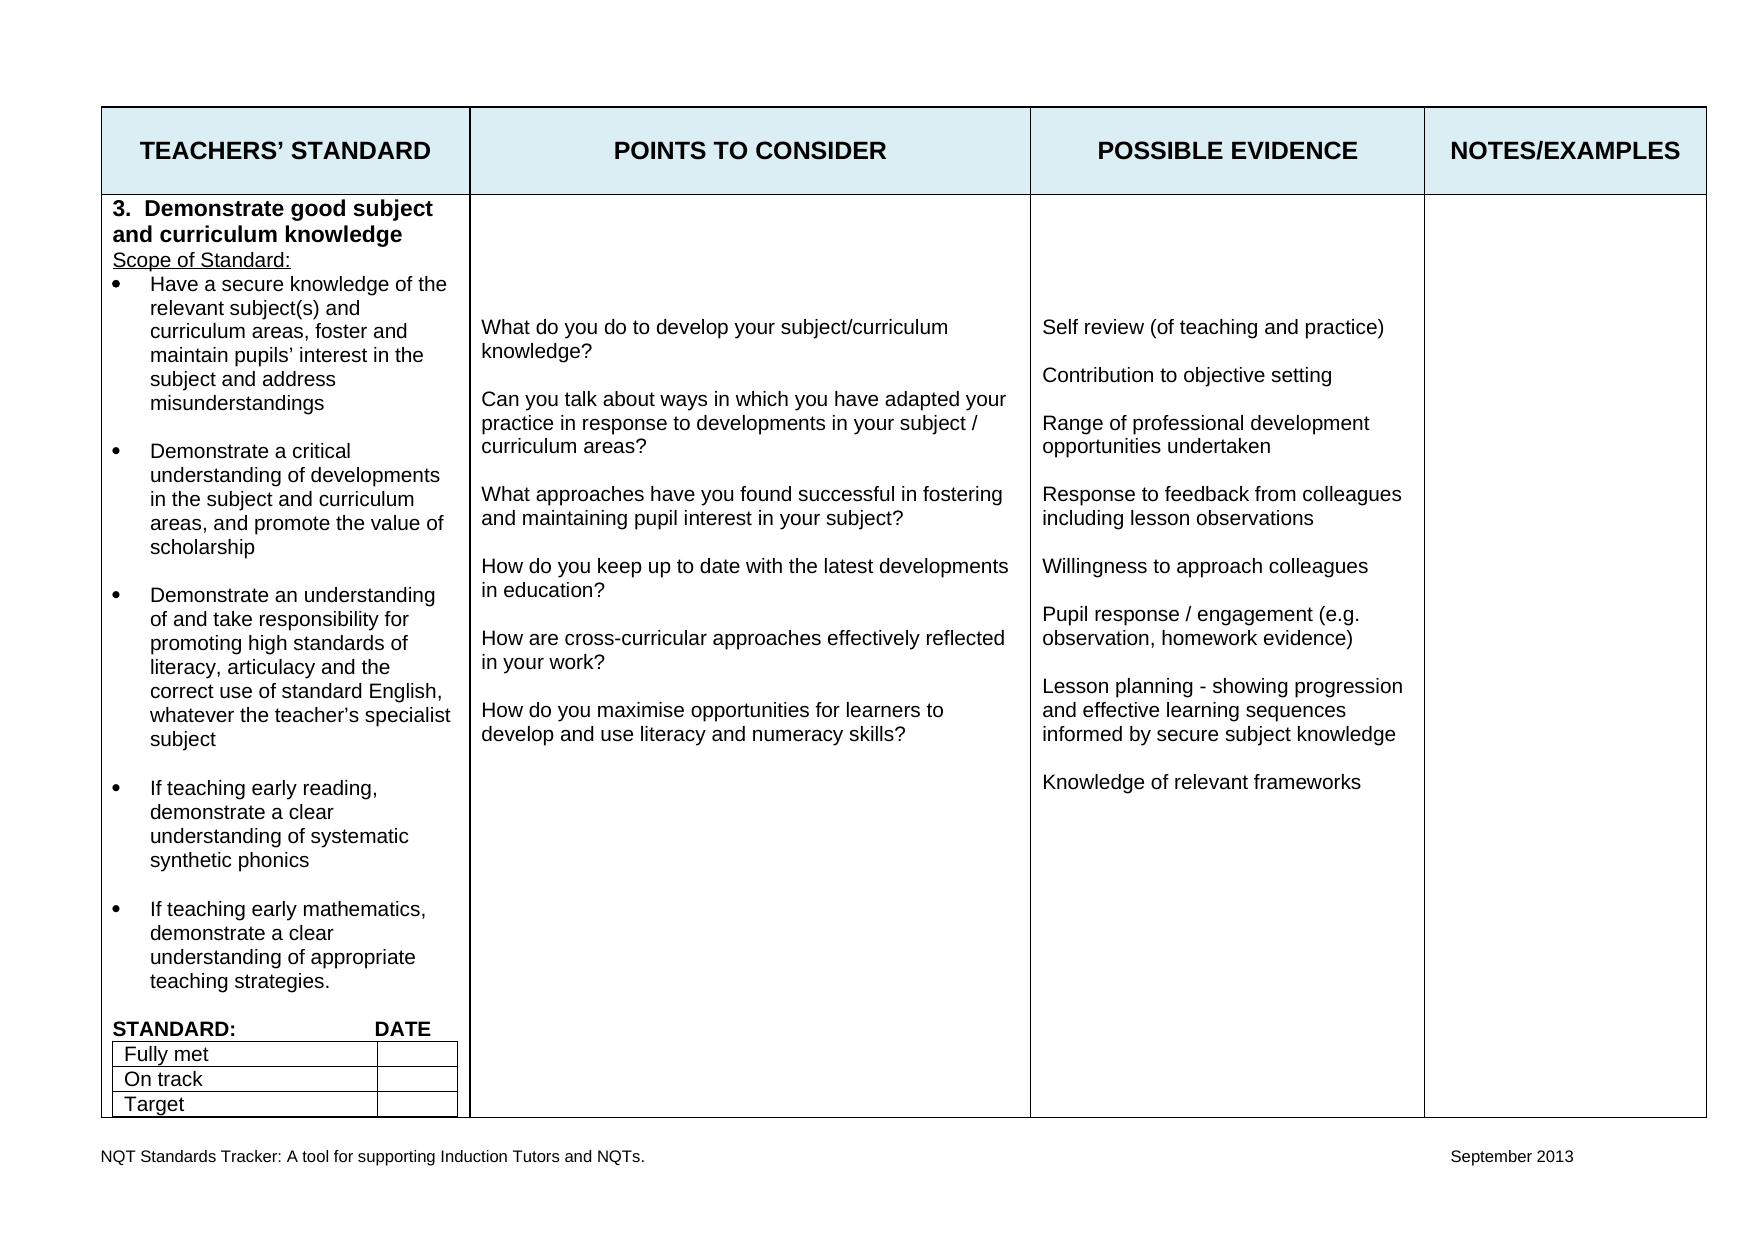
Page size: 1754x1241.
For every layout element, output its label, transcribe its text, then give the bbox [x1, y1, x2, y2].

table_cell What do you do to develop your subject/curriculum knowledge? Can you talk about ways in which you have adapted your practice in response to developments in your subject / curriculum areas? What approaches have you found successful in fostering and maintaining pupil interest in your subject? How do you keep up to date with the latest developments in education? How are cross-curricular approaches effectively reflected in your work? How do you maximise opportunities for learners to develop and use literacy and numeracy skills? [471, 195, 1030, 1117]
table_cell NOTES/EXAMPLES [1425, 108, 1706, 194]
table_cell POINTS TO CONSIDER [471, 108, 1030, 194]
table_cell TEACHERS’ STANDARD [102, 108, 469, 194]
table_cell [1425, 195, 1706, 1117]
table_cell POSSIBLE EVIDENCE [1031, 108, 1424, 194]
table_cell Self review (of teaching and practice) Contribution to objective setting Range of professional development opportunities undertaken Response to feedback from colleagues including lesson observations Willingness to approach colleagues Pupil response / engagement (e.g. observation, homework evidence) Lesson planning - showing progression and effective learning sequences informed by secure subject knowledge Knowledge of relevant frameworks [1031, 195, 1424, 1117]
table_cell 3. Demonstrate good subject and curriculum knowledge Scope of Standard: Have a secure knowledge of the relevant subject(s) and curriculum areas, foster and maintain pupils’ interest in the subject and address misunderstandings Demonstrate a critical understanding of developments in the subject and curriculum areas, and promote the value of scholarship Demonstrate an understanding of and take responsibility for promoting high standards of literacy, articulacy and the correct use of standard English, whatever the teacher’s specialist subject If teaching early reading, demonstrate a clear understanding of systematic synthetic phonics If teaching early mathematics, demonstrate a clear understanding of appropriate teaching strategies. STANDARD: DATE [102, 195, 469, 1117]
